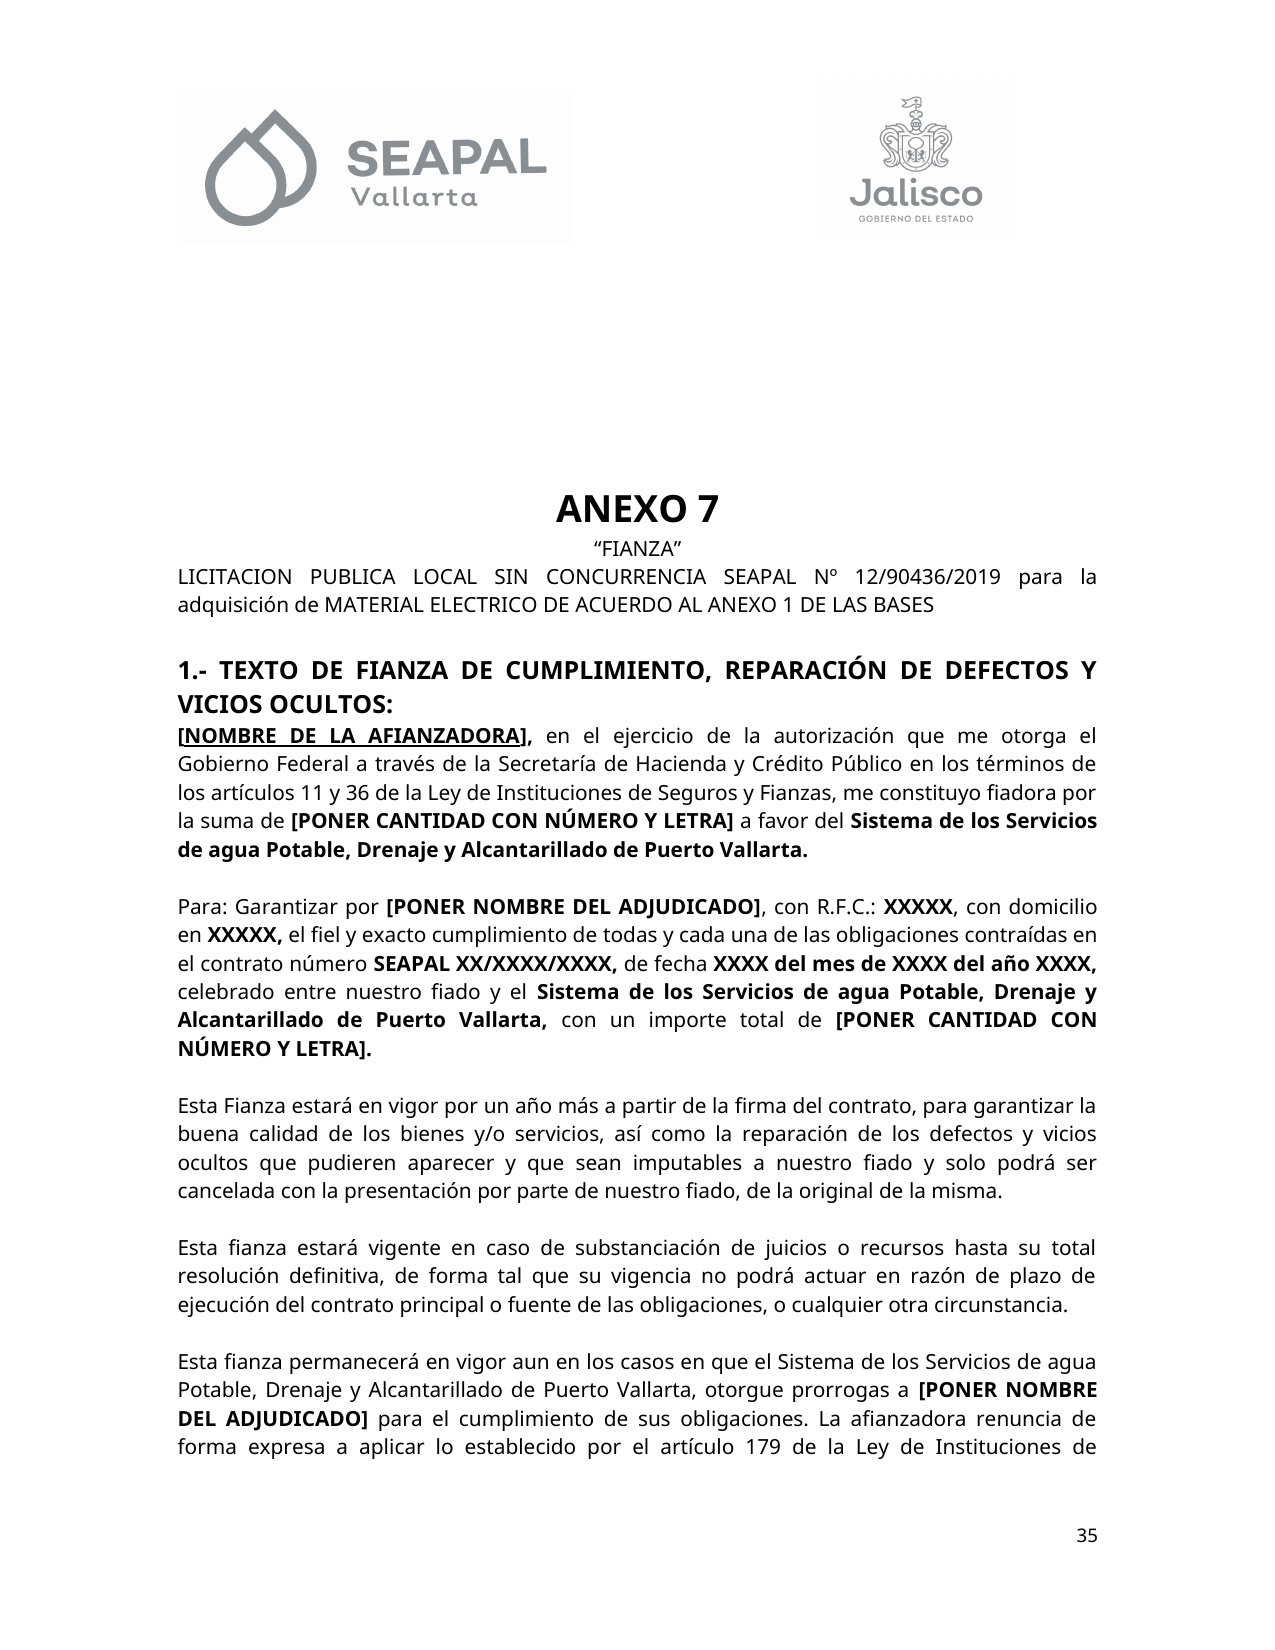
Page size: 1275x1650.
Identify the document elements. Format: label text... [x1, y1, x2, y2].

text 1.- TEXTO DE FIANZA DE CUMPLIMIENTO, REPARACIÓN DE DEFECTOS Y VICIOS OCULTOS: [177, 653, 1098, 721]
text Esta Fianza estará en vigor por un año más a partir de la firma del contrato, para garantizar la buena calidad de los bienes y/o servicios, así como la reparación de los defectos y vicios ocultos que pudieren aparecer y que sean imputables a nuestro fiado y solo podrá ser cancelada con la presentación por parte de nuestro fiado, de la original de la misma. [177, 1091, 1098, 1204]
text Para: Garantizar por [PONER NOMBRE DEL ADJUDICADO], con R.F.C.: XXXXX, con domicilio en XXXXX, el fiel y exacto cumplimiento de todas y cada una de las obligaciones contraídas en el contrato número SEAPAL XX/XXXX/XXXX, de fecha XXXX del mes de XXXX del año XXXX, celebrado entre nuestro fiado y el Sistema de los Servicios de agua Potable, Drenaje y Alcantarillado de Puerto Vallarta, con un importe total de [PONER CANTIDAD CON NÚMERO Y LETRA]. [177, 892, 1098, 1062]
text Esta fianza estará vigente en caso de substanciación de juicios o recursos hasta su total resolución definitiva, de forma tal que su vigencia no podrá actuar en razón de plazo de ejecución del contrato principal o fuente de las obligaciones, o cualquier otra circunstancia. [177, 1233, 1098, 1318]
text LICITACION PUBLICA LOCAL SIN CONCURRENCIA SEAPAL Nº 12/90436/2019 para la adquisición de MATERIAL ELECTRICO DE ACUERDO AL ANEXO 1 DE LAS BASES [177, 562, 1098, 619]
text ANEXO 7 [177, 483, 1098, 534]
text “FIANZA” [177, 534, 1098, 562]
picture [817, 73, 1015, 245]
picture [177, 91, 574, 245]
text [NOMBRE DE LA AFIANZADORA], en el ejercicio de la autorización que me otorga el Gobierno Federal a través de la Secretaría de Hacienda y Crédito Público en los términos de los artículos 11 y 36 de la Ley de Instituciones de Seguros y Fianzas, me constituyo fiadora por la suma de [PONER CANTIDAD CON NÚMERO Y LETRA] a favor del Sistema de los Servicios de agua Potable, Drenaje y Alcantarillado de Puerto Vallarta. [177, 721, 1098, 863]
